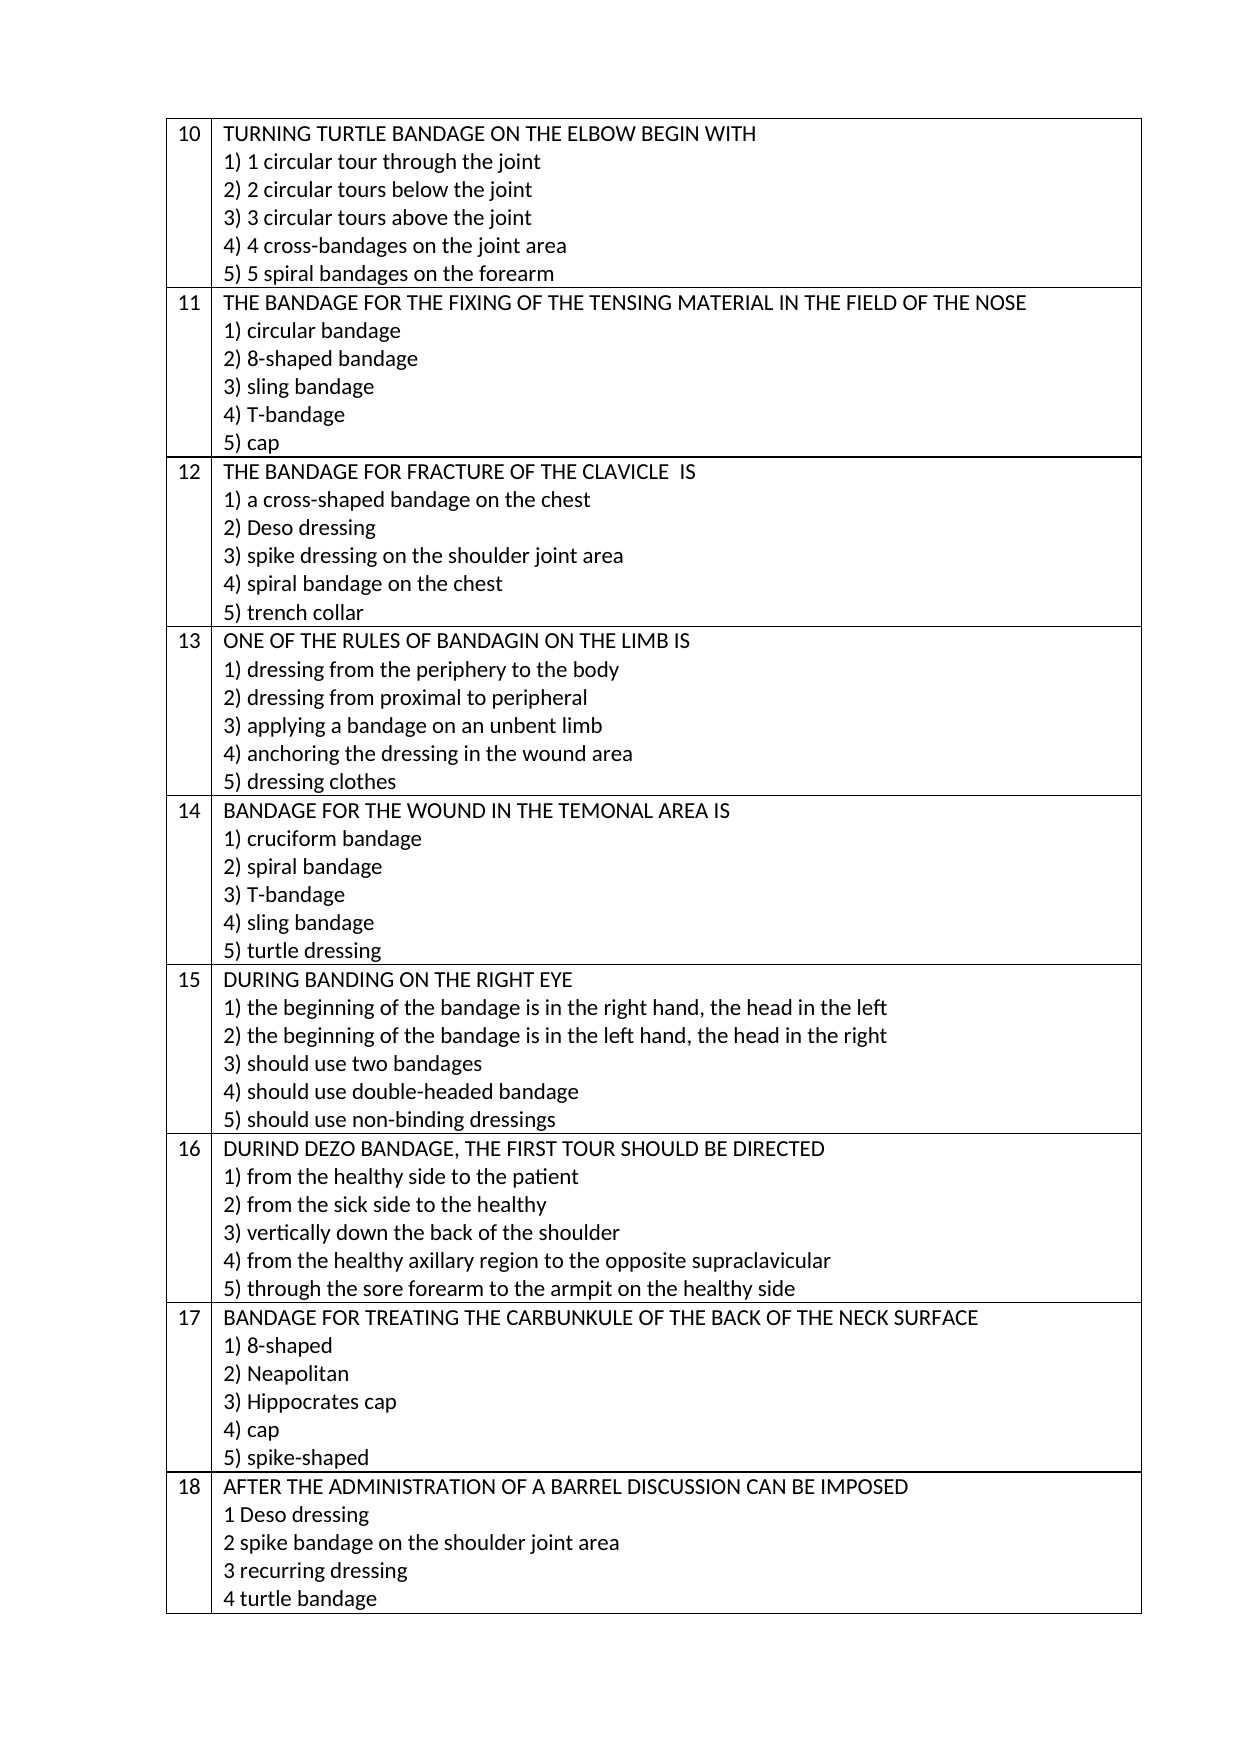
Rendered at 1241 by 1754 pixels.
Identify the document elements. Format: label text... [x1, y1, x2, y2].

table_cell DURING BANDING ON THE RIGHT EYE 1) the beginning of the bandage is in the right hand, the head in the left 2) the beginning of the bandage is in the left hand, the head in the right 3) should use two bandages 4) should use double-headed bandage 5) should use non-binding dressings [212, 965, 1141, 1133]
table_cell 12 [167, 458, 211, 626]
table_cell ONE OF THE RULES OF BANDAGIN ON THE LIMB IS 1) dressing from the periphery to the body 2) dressing from proximal to peripheral 3) applying a bandage on an unbent limb 4) anchoring the dressing in the wound area 5) dressing clothes [212, 627, 1141, 795]
table_cell THE BANDAGE FOR THE FIXING OF THE TENSING MATERIAL IN THE FIELD OF THE NOSE 1) circular bandage 2) 8-shaped bandage 3) sling bandage 4) T-bandage 5) cap [212, 288, 1141, 456]
table_cell THE BANDAGE FOR FRACTURE OF THE CLAVICLE IS 1) a cross-shaped bandage on the chest 2) Deso dressing 3) spike dressing on the shoulder joint area 4) spiral bandage on the chest 5) trench collar [212, 458, 1141, 626]
table_cell DURIND DEZO BANDAGE, THE FIRST TOUR SHOULD BE DIRECTED 1) from the healthy side to the patient 2) from the sick side to the healthy 3) vertically down the back of the shoulder 4) from the healthy axillary region to the opposite supraclavicular 5) through the sore forearm to the armpit on the healthy side [212, 1134, 1141, 1302]
table_cell BANDAGE FOR TREATING THE CARBUNKULE OF THE BACK OF THE NECK SURFACE 1) 8-shaped 2) Neapolitan 3) Hippocrates cap 4) cap 5) spike-shaped [212, 1303, 1141, 1471]
table_cell 11 [167, 288, 211, 456]
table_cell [212, 1473, 1141, 1613]
table_cell 16 [167, 1134, 211, 1302]
table_cell 13 [167, 627, 211, 795]
table_cell 15 [167, 965, 211, 1133]
table_cell TURNING TURTLE BANDAGE ON THE ELBOW BEGIN WITH 1) 1 circular tour through the joint 2) 2 circular tours below the joint 3) 3 circular tours above the joint 4) 4 cross-bandages on the joint area 5) 5 spiral bandages on the forearm [212, 119, 1141, 287]
table_cell BANDAGE FOR THE WOUND IN THE TEMONAL AREA IS 1) cruciform bandage 2) spiral bandage 3) T-bandage 4) sling bandage 5) turtle dressing [212, 796, 1141, 964]
table_cell 10 [167, 119, 211, 287]
table_cell 14 [167, 796, 211, 964]
table_cell 17 [167, 1303, 211, 1471]
table_cell 18 [167, 1473, 211, 1613]
